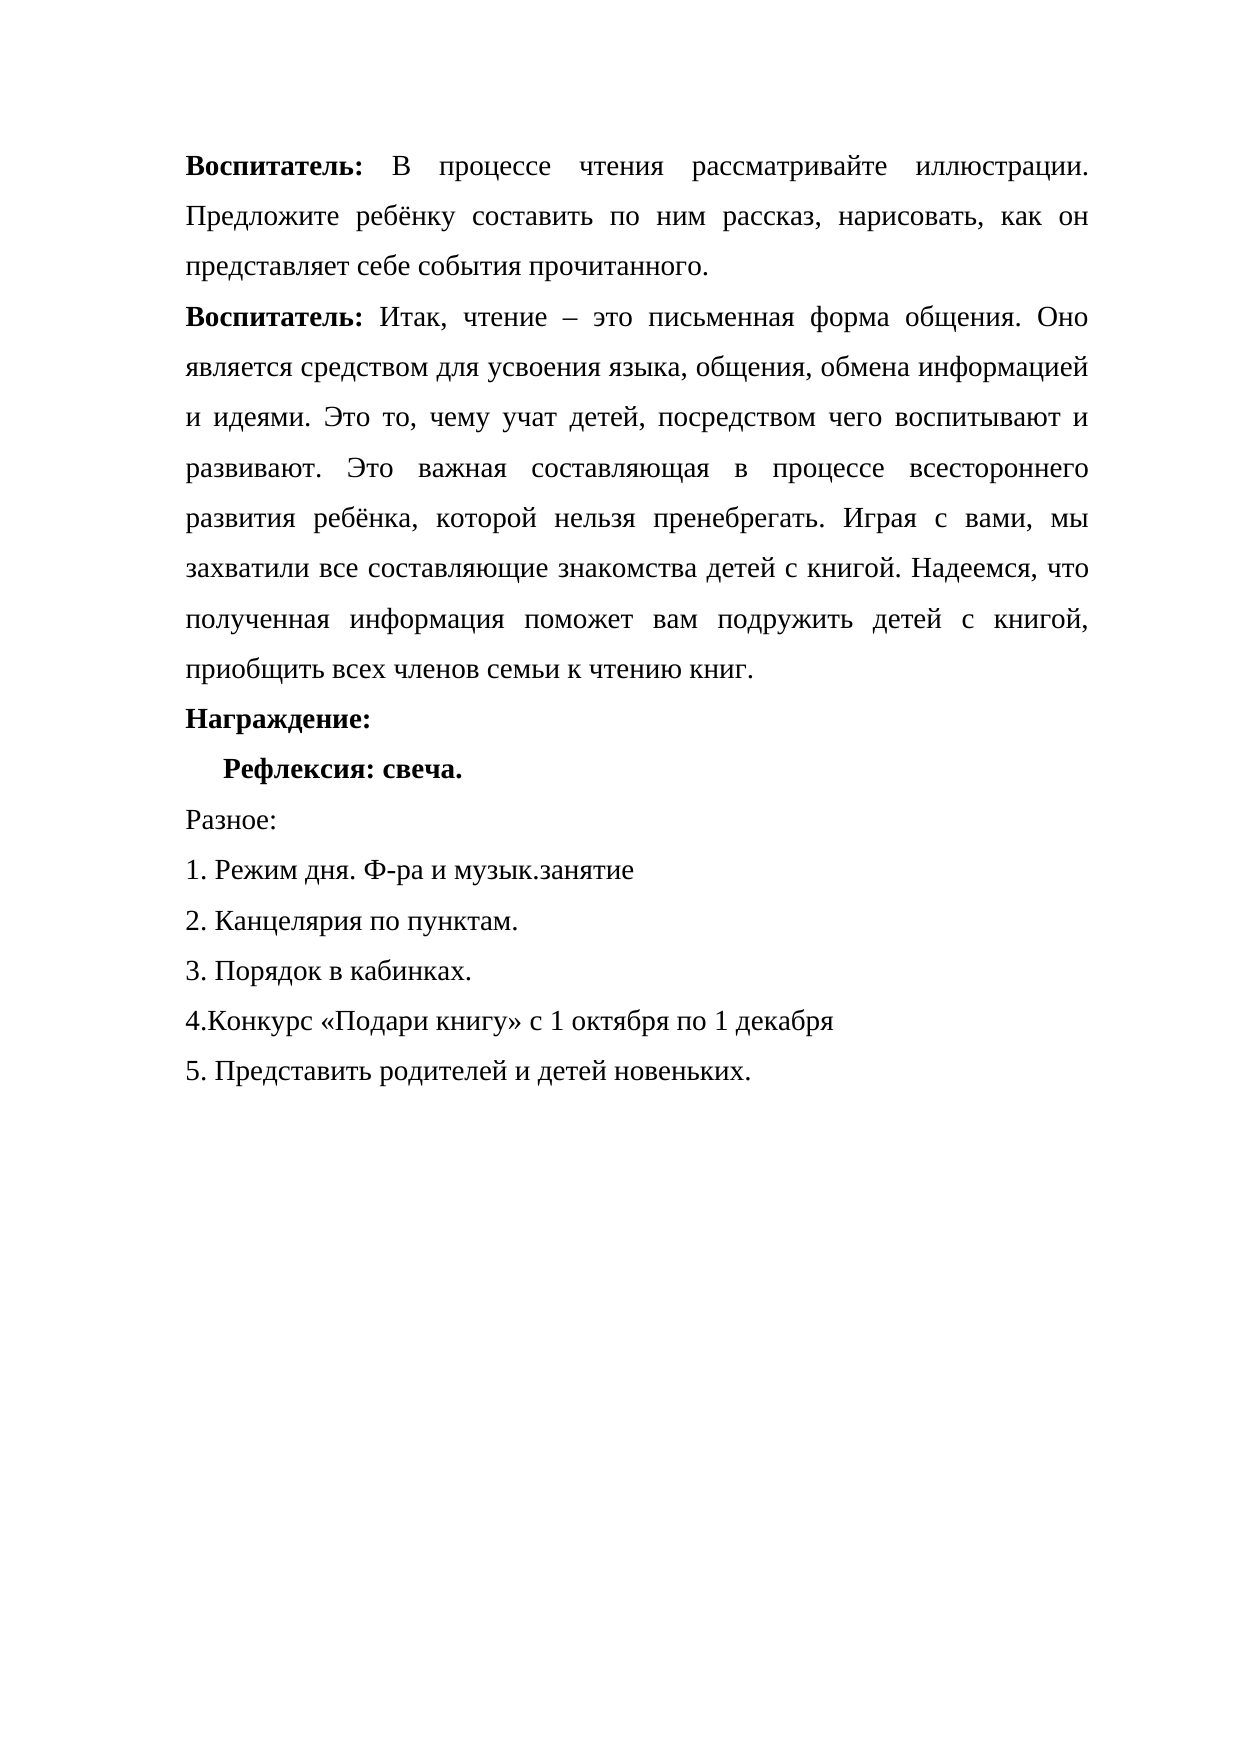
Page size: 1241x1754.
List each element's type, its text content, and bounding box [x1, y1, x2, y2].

text Разное: [110, 802, 1092, 836]
text Воспитатель: Итак, чтение – это письменная форма общения. Оно является средством для усвоения языка, общения, обмена информацией и идеями. Это то, чему учат детей, посредством чего воспитывают и развивают. Это важная составляющая в процессе всестороннего развития ребёнка, которой нельзя пренебрегать. Играя с вами, мы захватили все составляющие знакомства детей с книгой. Надеемся, что полученная информация поможет вам подружить детей с книгой, приобщить всех членов семьи к чтению книг. [185, 299, 1089, 684]
text 3. Порядок в кабинках. [110, 953, 1092, 986]
text Рефлексия: свеча. [148, 752, 1092, 785]
text Воспитатель: В процессе чтения рассматривайте иллюстрации. Предложите ребёнку составить по ним рассказ, нарисовать, как он представляет себе события прочитанного. [185, 148, 1089, 282]
text 2. Канцелярия по пунктам. [110, 903, 1092, 936]
text 4.Конкурс «Подари книгу» с 1 октября по 1 декабря [110, 1003, 1092, 1037]
text 1. Режим дня. Ф-ра и музык.занятие [110, 852, 1092, 886]
text Награждение: [110, 701, 1092, 735]
text 5. Представить родителей и детей новеньких. [110, 1053, 1092, 1087]
